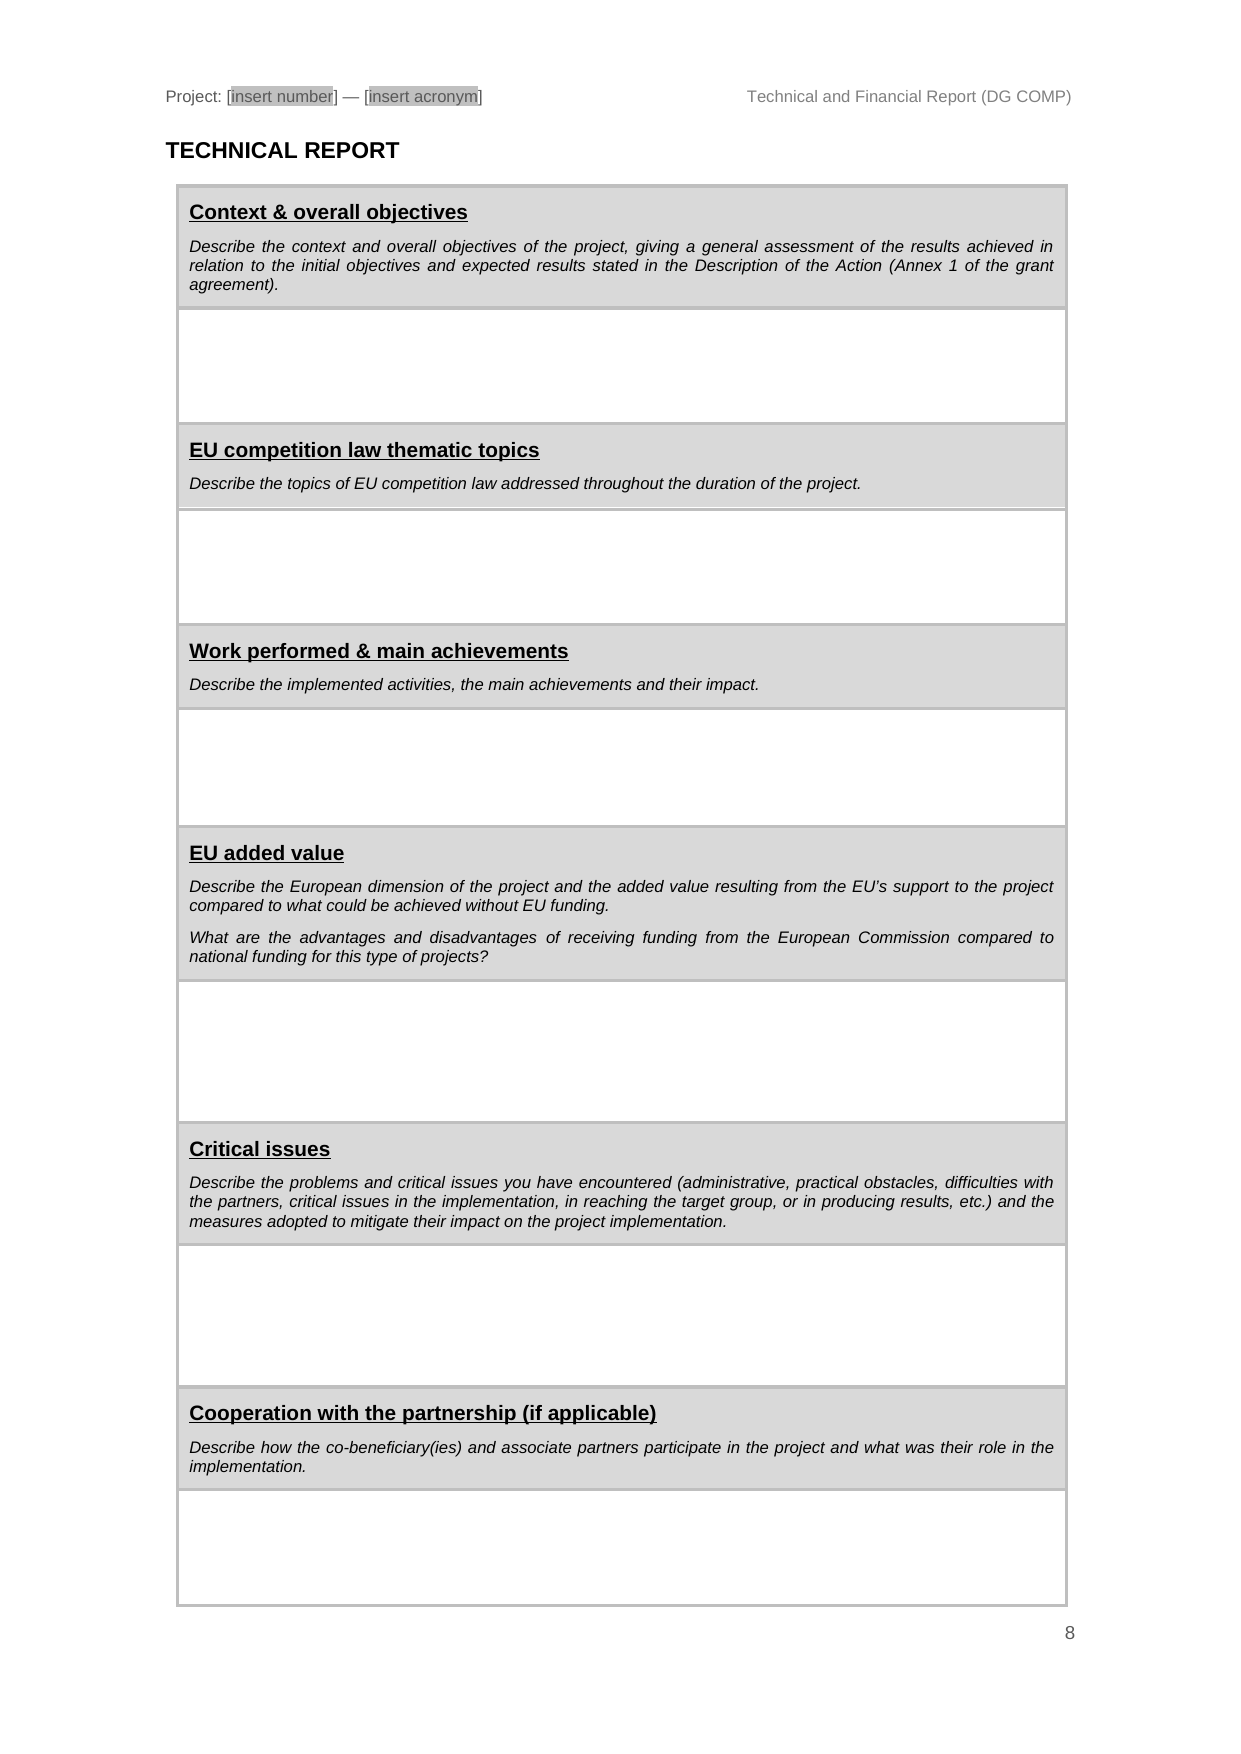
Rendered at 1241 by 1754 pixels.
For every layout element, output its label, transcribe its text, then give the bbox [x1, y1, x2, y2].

table_cell Critical issues Describe the problems and critical issues you have encountered (administrative, practical obstacles, difficulties with the partners, critical issues in the implementation, in reaching the target group, or in producing results, etc.) and the measures adopted to mitigate their impact on the project implementation. [179, 1124, 1065, 1243]
table_cell Cooperation with the partnership (if applicable) Describe how the co-beneficiary(ies) and associate partners participate in the project and what was their role in the implementation. [179, 1389, 1065, 1488]
table_cell [179, 310, 1065, 422]
table_cell [179, 1491, 1065, 1604]
table_cell [179, 710, 1065, 825]
table_cell [179, 511, 1065, 623]
table_cell EU added value Describe the European dimension of the project and the added value resulting from the EU’s support to the project compared to what could be achieved without EU funding. What are the advantages and disadvantages of receiving funding from the European Commission compared to national funding for this type of projects? [179, 828, 1065, 979]
table_cell EU competition law thematic topics Describe the topics of EU competition law addressed throughout the duration of the project. [179, 425, 1065, 507]
subtitle Technical REport [165, 137, 1075, 163]
table_cell [179, 1246, 1065, 1385]
table_header Context & overall objectives Describe the context and overall objectives of the project, giving a general assessment of the results achieved in relation to the initial objectives and expected results stated in the Description of the Action (Annex 1 of the grant agreement). [179, 188, 1065, 306]
table_cell [179, 982, 1065, 1121]
table_cell Work performed & main achievements Describe the implemented activities, the main achievements and their impact. [179, 626, 1065, 707]
